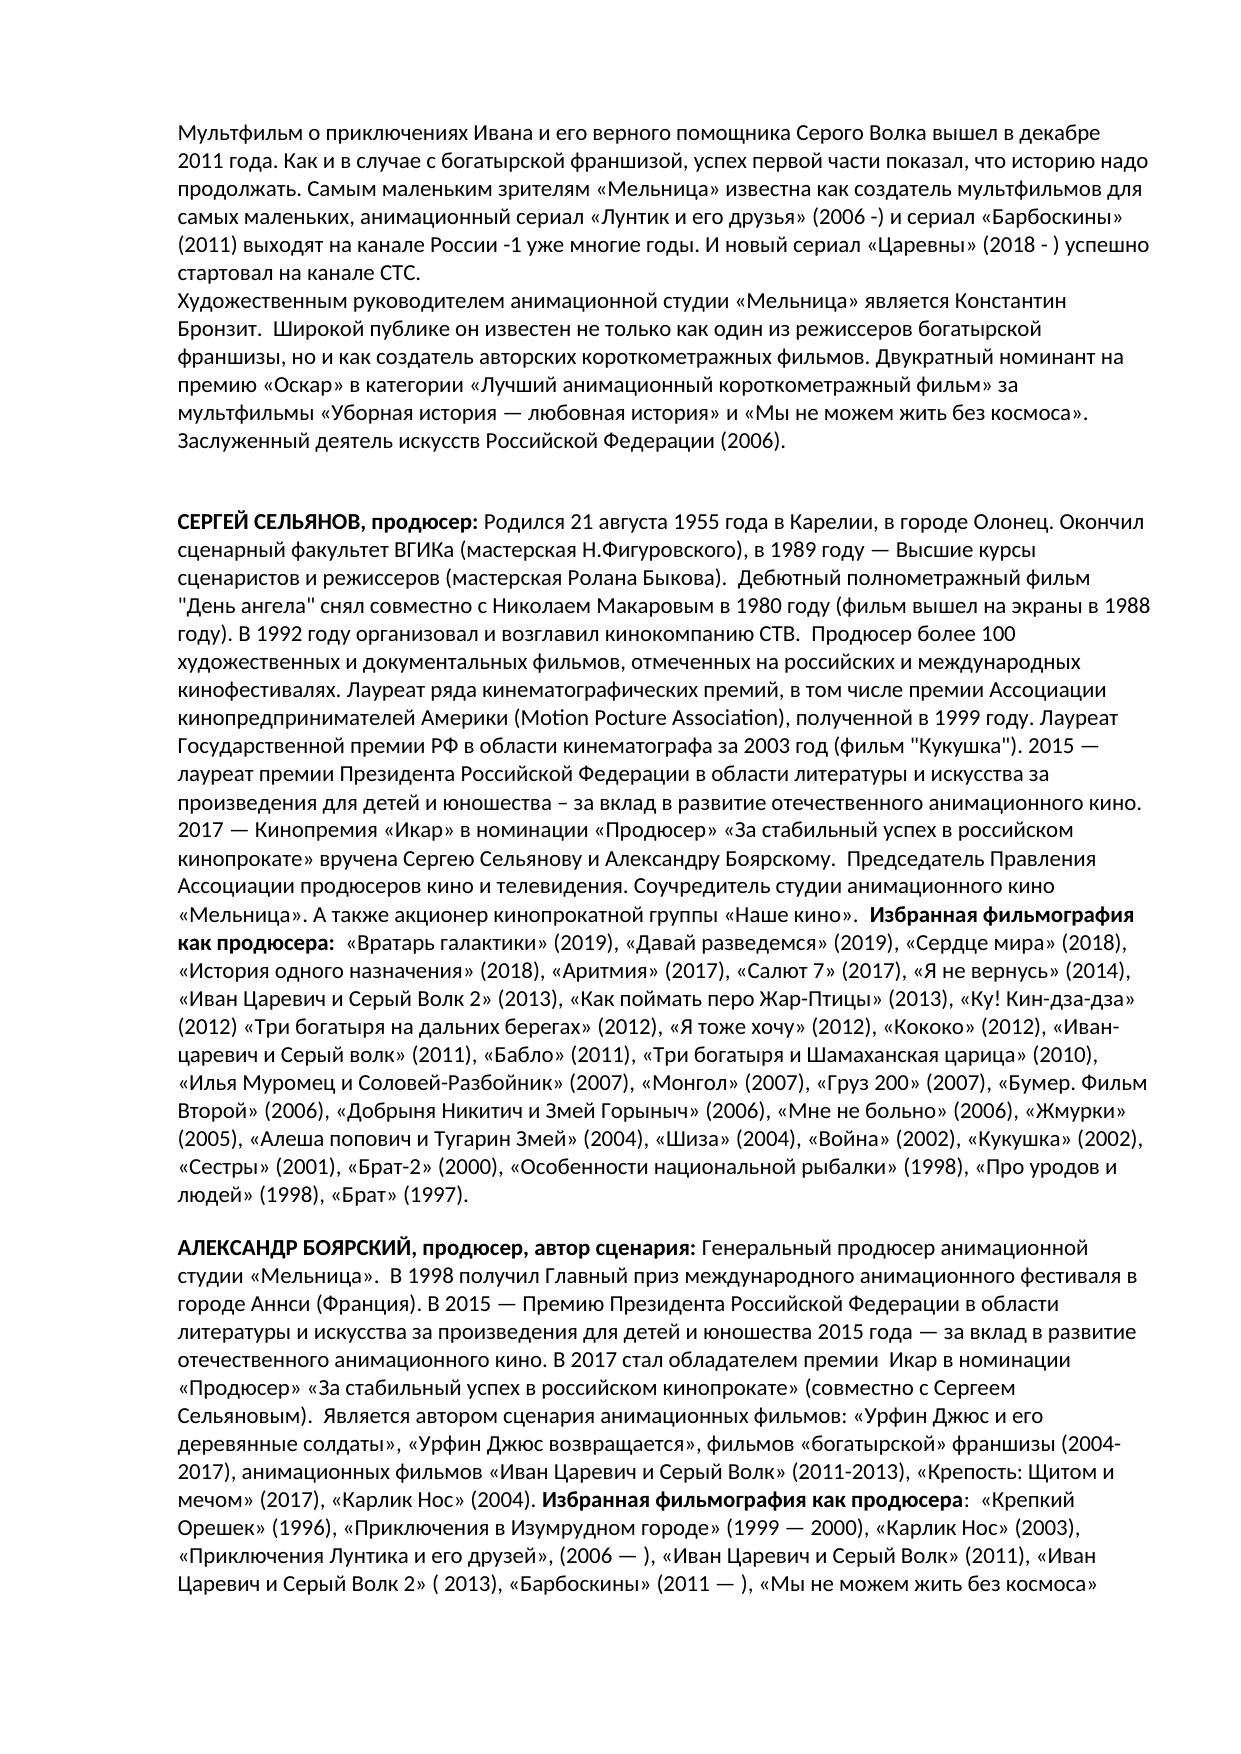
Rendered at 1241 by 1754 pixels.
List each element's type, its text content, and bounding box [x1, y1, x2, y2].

text СЕРГЕЙ СЕЛЬЯНОВ, продюсер: Родился 21 августа 1955 года в Карелии, в городе Олонец. Окончил сценарный факультет ВГИКа (мастерская Н.Фигуровского), в 1989 году — Высшие курсы сценаристов и режиссеров (мастерская Ролана Быкова). Дебютный полнометражный фильм "День ангела" снял совместно с Николаем Макаровым в 1980 году (фильм вышел на экраны в 1988 году). В 1992 году организовал и возглавил кинокомпанию СТВ. Продюсер более 100 художественных и документальных фильмов, отмеченных на российских и международных кинофестивалях. Лауреат ряда кинематографических премий, в том числе премии Ассоциации кинопредпринимателей Америки (Motion Pocture Association), полученной в 1999 году. Лауреат Государственной премии РФ в области кинематографа за 2003 год (фильм "Кукушка"). 2015 — лауреат премии Президента Российской Федерации в области литературы и искусства за произведения для детей и юношества – за вклад в развитие отечественного анимационного кино. 2017 — Кинопремия «Икар» в номинации «Продюсер» «За стабильный успех в российском кинопрокате» вручена Сергею Сельянову и Александру Боярскому. Председатель Правления Ассоциации продюсеров кино и телевидения. Соучредитель студии анимационного кино «Мельница». А также акционер кинопрокатной группы «Наше кино». Избранная фильмография как продюсера: «Вратарь галактики» (2019), «Давай разведемся» (2019), «Сердце мира» (2018), «История одного назначения» (2018), «Аритмия» (2017), «Салют 7» (2017), «Я не вернусь» (2014), «Иван Царевич и Серый Волк 2» (2013), «Как поймать перо Жар-Птицы» (2013), «Ку! Кин-дза-дза» (2012) «Три богатыря на дальних берегах» (2012), «Я тоже хочу» (2012), «Кококо» (2012), «Иван-царевич и Серый волк» (2011), «Бабло» (2011), «Три богатыря и Шамаханская царица» (2010), «Илья Муромец и Соловей-Разбойник» (2007), «Монгол» (2007), «Груз 200» (2007), «Бумер. Фильм Второй» (2006), «Добрыня Никитич и Змей Горыныч» (2006), «Мне не больно» (2006), «Жмурки» (2005), «Алеша попович и Тугарин Змей» (2004), «Шиза» (2004), «Война» (2002), «Кукушка» (2002), «Сестры» (2001), «Брат-2» (2000), «Особенности национальной рыбалки» (1998), «Про уродов и людей» (1998), «Брат» (1997). [177, 507, 1152, 1208]
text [177, 1233, 1152, 1597]
text Художественным руководителем анимационной студии «Мельница» является Константин Бронзит. Широкой публике он известен не только как один из режиссеров богатырской франшизы, но и как создатель авторских короткометражных фильмов. Двукратный номинант на премию «Оскар» в категории «Лучший анимационный короткометражный фильм» за мультфильмы «Уборная история — любовная история» и «Мы не можем жить без космоса». Заслуженный деятель искусств Российской Федерации (2006). [177, 286, 1152, 454]
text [177, 118, 1152, 286]
